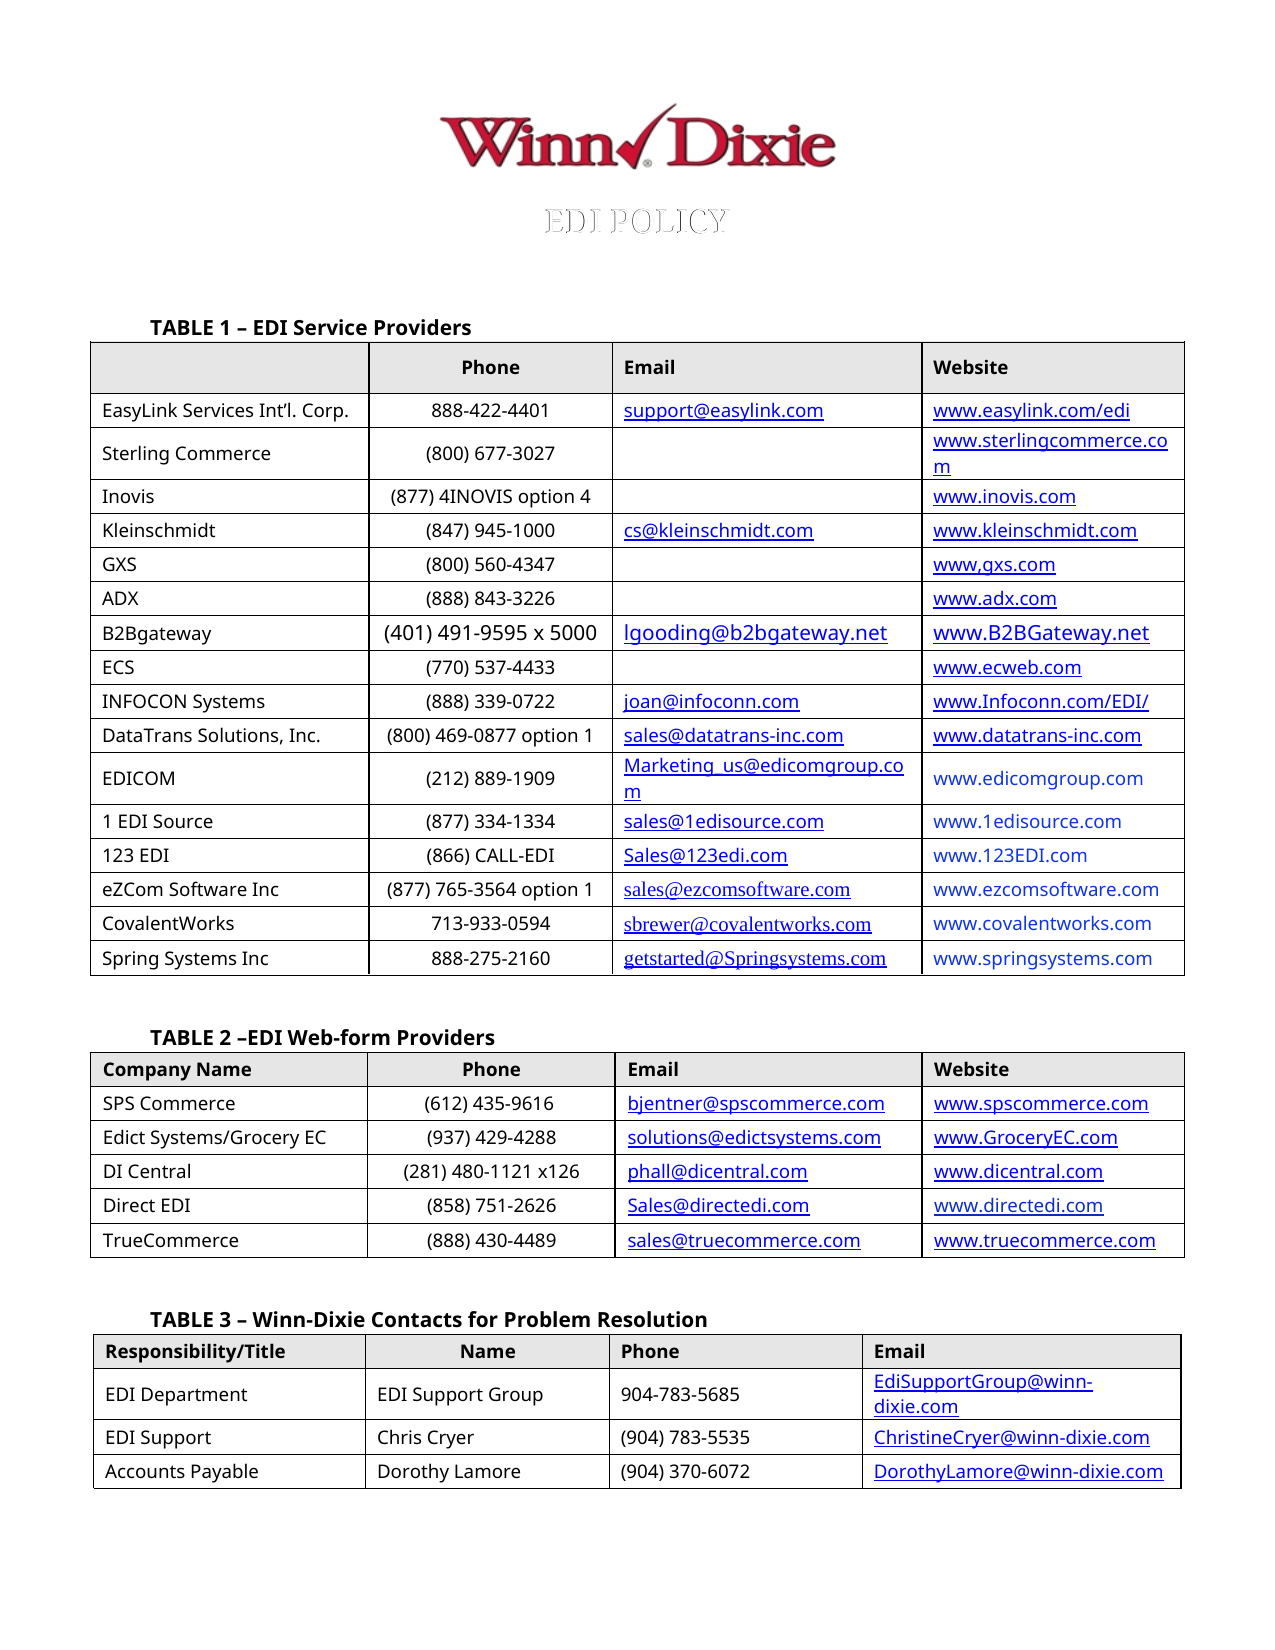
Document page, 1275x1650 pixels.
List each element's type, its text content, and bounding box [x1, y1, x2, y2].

table_cell [613, 428, 921, 479]
table_header Phone [610, 1335, 862, 1368]
table_cell (888) 843-3226 [370, 582, 612, 615]
table_cell Marketing_us@edicomgroup.com [613, 753, 921, 804]
table_cell Sales@123edi.com [613, 839, 921, 872]
table_cell CovalentWorks [91, 907, 368, 940]
table_cell www.Infoconn.com/EDI/ [923, 685, 1184, 718]
table_cell 888-275-2160 [370, 941, 612, 974]
table_cell www.ezcomsoftware.com [923, 873, 1184, 906]
text EDI POLICY [150, 198, 1125, 243]
table_cell (612) 435-9616 [368, 1087, 614, 1120]
text TABLE 2 –EDI Web-form Providers [150, 1023, 1125, 1052]
table_cell ADX [91, 582, 368, 615]
table_cell (800) 560-4347 [370, 548, 612, 581]
table_cell www.adx.com [923, 582, 1184, 615]
table_cell TrueCommerce [91, 1224, 367, 1257]
table_cell (800) 469-0877 option 1 [370, 719, 612, 752]
table_cell www.1edisource.com [923, 805, 1184, 838]
table_cell www.inovis.com [923, 480, 1184, 513]
table_cell www.edicomgroup.com [923, 753, 1184, 804]
table_cell sales@1edisource.com [613, 805, 921, 838]
table_cell www.springsystems.com [923, 941, 1184, 974]
table_cell Sales@directedi.com [616, 1189, 921, 1222]
table_cell www.GroceryEC.com [923, 1121, 1184, 1154]
table_cell (281) 480-1121 x126 [368, 1155, 614, 1188]
table_cell 123 EDI [91, 839, 368, 872]
table_cell Spring Systems Inc [91, 941, 368, 974]
table_cell Dorothy Lamore [366, 1455, 609, 1488]
table_cell (877) 334-1334 [370, 805, 612, 838]
text TABLE 3 – Winn-Dixie Contacts for Problem Resolution [150, 1305, 1125, 1334]
table_cell 713-933-0594 [370, 907, 612, 940]
table_cell [613, 480, 921, 513]
table_cell DI Central [91, 1155, 367, 1188]
table_cell support@easylink.com [613, 394, 921, 427]
table_cell ChristineCryer@winn-dixie.com [863, 1420, 1180, 1453]
table_cell ECS [91, 651, 368, 684]
table_cell (904) 370-6072 [610, 1455, 862, 1488]
table_cell www.ecweb.com [923, 651, 1184, 684]
table_cell 1 EDI Source [91, 805, 368, 838]
table_header Responsibility/Title [94, 1335, 365, 1368]
table_cell SPS Commerce [91, 1087, 367, 1120]
table_cell www.easylink.com/edi [923, 394, 1184, 427]
table_cell www.123EDI.com [923, 839, 1184, 872]
table_cell Kleinschmidt [91, 514, 368, 547]
table_cell Direct EDI [91, 1189, 367, 1222]
table_cell (877) 765-3564 option 1 [370, 873, 612, 906]
table_cell www,gxs.com [923, 548, 1184, 581]
table_cell EdiSupportGroup@winn-dixie.com [863, 1369, 1180, 1419]
table_header Phone [368, 1053, 614, 1086]
table_cell EDICOM [91, 753, 368, 804]
table_cell joan@infoconn.com [613, 685, 921, 718]
table_cell (401) 491-9595 x 5000 [370, 616, 612, 649]
table_cell Accounts Payable [94, 1455, 365, 1488]
table_cell lgooding@b2bgateway.net [613, 616, 921, 649]
table_header Email [616, 1053, 921, 1086]
table_cell cs@kleinschmidt.com [613, 514, 921, 547]
table_cell getstarted@Springsystems.com [613, 941, 921, 974]
table_cell Inovis [91, 480, 368, 513]
text TABLE 1 – EDI Service Providers [150, 313, 1125, 341]
table_cell Edict Systems/Grocery EC [91, 1121, 367, 1154]
table_cell EasyLink Services Int’l. Corp. [91, 394, 368, 427]
table_cell (847) 945-1000 [370, 514, 612, 547]
table_cell www.kleinschmidt.com [923, 514, 1184, 547]
table_cell [613, 651, 921, 684]
table_cell www.directedi.com [923, 1189, 1184, 1222]
table_cell EDI Support [94, 1420, 365, 1453]
table_cell (212) 889-1909 [370, 753, 612, 804]
table_cell sbrewer@covalentworks.com [613, 907, 921, 940]
table_cell www.dicentral.com [923, 1155, 1184, 1188]
picture [431, 99, 844, 174]
table_header Phone [370, 343, 612, 393]
table_cell 904-783-5685 [610, 1369, 862, 1419]
table_cell (877) 4INOVIS option 4 [370, 480, 612, 513]
table_cell INFOCON Systems [91, 685, 368, 718]
table_cell www.datatrans-inc.com [923, 719, 1184, 752]
table_cell Chris Cryer [366, 1420, 609, 1453]
table_cell www.B2BGateway.net [923, 616, 1184, 649]
table_cell (888) 339-0722 [370, 685, 612, 718]
table_cell sales@truecommerce.com [616, 1224, 921, 1257]
table_cell EDI Support Group [366, 1369, 609, 1419]
table_cell (770) 537-4433 [370, 651, 612, 684]
table_cell (937) 429-4288 [368, 1121, 614, 1154]
table_cell [613, 548, 921, 581]
table_cell sales@datatrans-inc.com [613, 719, 921, 752]
table_header Website [923, 1053, 1184, 1086]
table_cell phall@dicentral.com [616, 1155, 921, 1188]
table_cell sales@ezcomsoftware.com [613, 873, 921, 906]
table_header Website [923, 343, 1184, 393]
table_cell www.spscommerce.com [923, 1087, 1184, 1120]
table_cell (904) 783-5535 [610, 1420, 862, 1453]
table_header Email [613, 343, 921, 393]
table_cell GXS [91, 548, 368, 581]
table_header Company Name [91, 1053, 367, 1086]
table_header Email [863, 1335, 1180, 1368]
table_header Name [366, 1335, 609, 1368]
table_cell (888) 430-4489 [368, 1224, 614, 1257]
table_cell (858) 751-2626 [368, 1189, 614, 1222]
table_cell www.covalentworks.com [923, 907, 1184, 940]
table_cell DataTrans Solutions, Inc. [91, 719, 368, 752]
table_cell bjentner@spscommerce.com [616, 1087, 921, 1120]
table_cell www.sterlingcommerce.com [923, 428, 1184, 479]
table_cell EDI Department [94, 1369, 365, 1419]
table_cell eZCom Software Inc [91, 873, 368, 906]
table_cell B2Bgateway [91, 616, 368, 649]
table_cell solutions@edictsystems.com [616, 1121, 921, 1154]
table_cell Sterling Commerce [91, 428, 368, 479]
table_header [91, 343, 368, 393]
table_cell [613, 582, 921, 615]
table_cell www.truecommerce.com [923, 1224, 1184, 1257]
table_cell 888-422-4401 [370, 394, 612, 427]
table_cell DorothyLamore@winn-dixie.com [863, 1455, 1180, 1488]
table_cell (866) CALL-EDI [370, 839, 612, 872]
table_cell (800) 677-3027 [370, 428, 612, 479]
